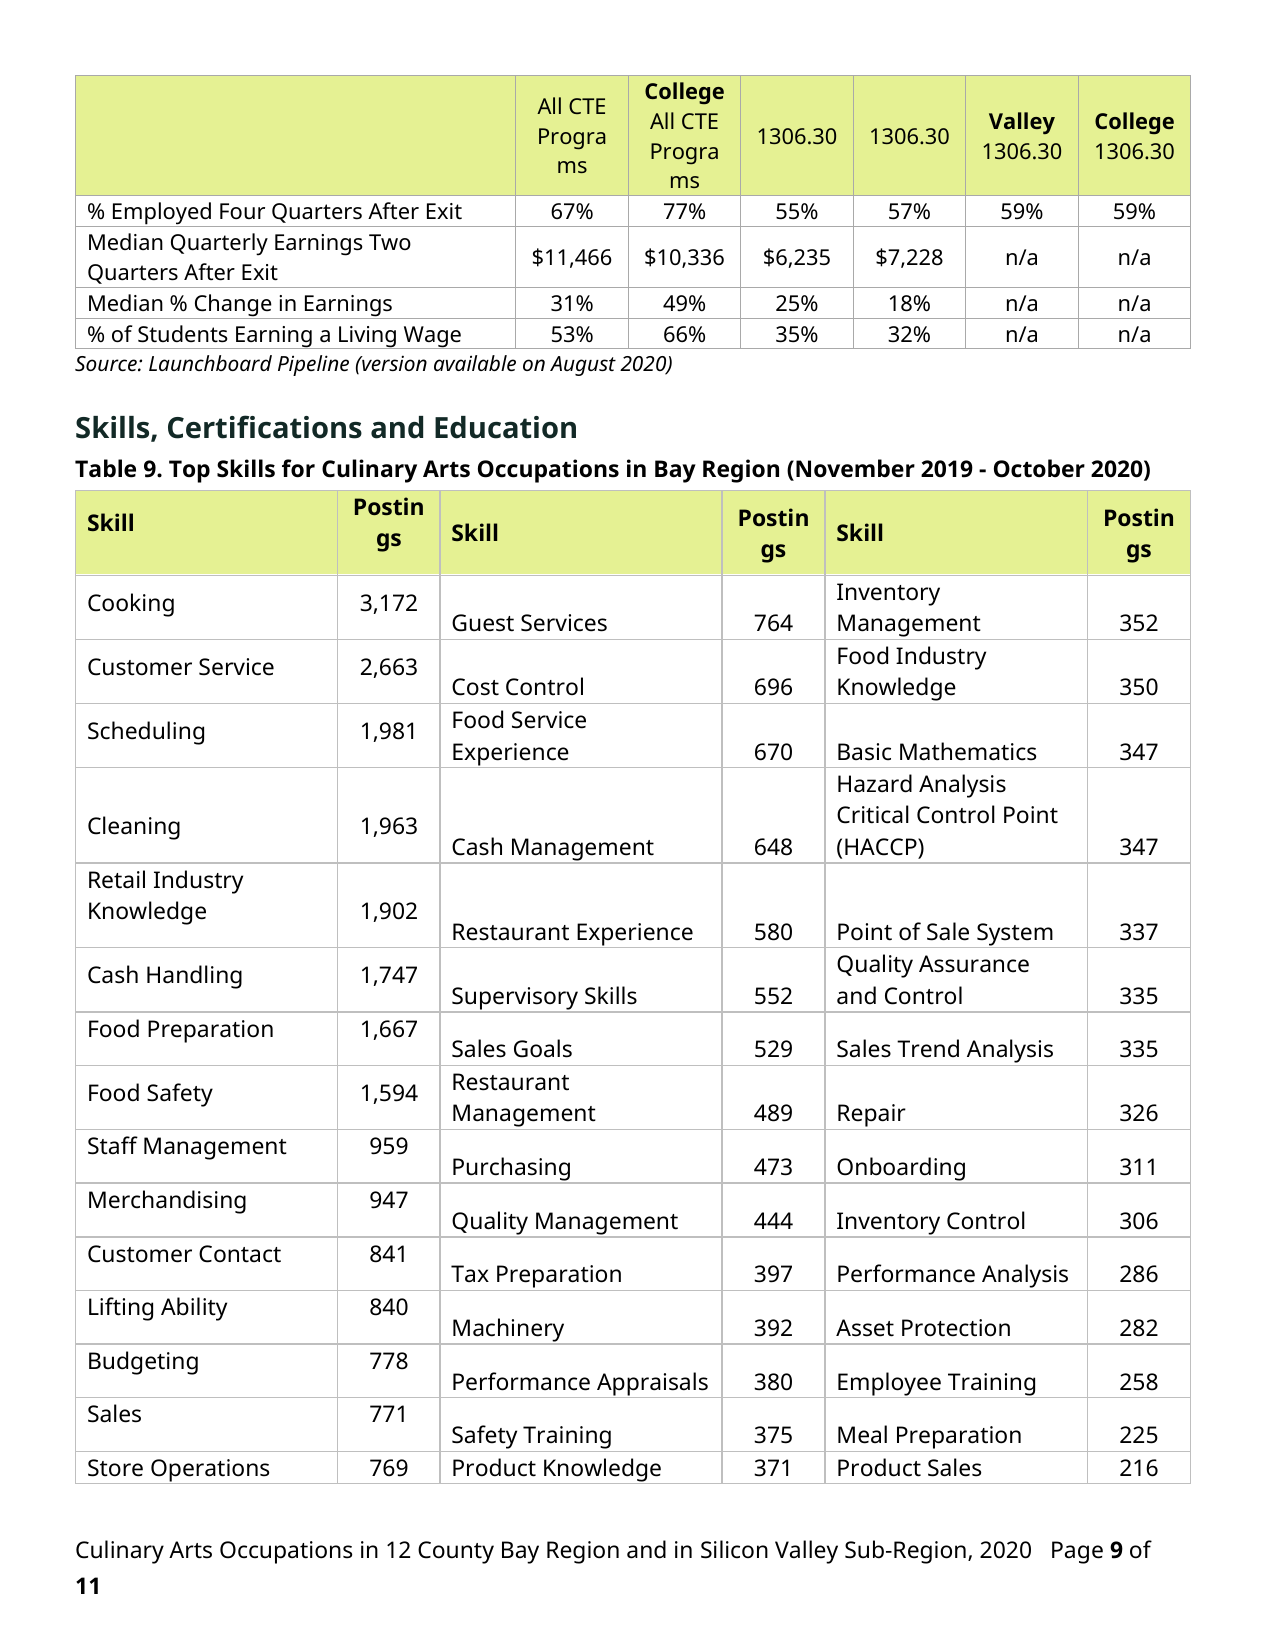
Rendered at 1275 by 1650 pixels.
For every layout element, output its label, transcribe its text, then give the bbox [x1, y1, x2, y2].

table_cell 286 [1088, 1238, 1190, 1289]
table_cell 764 [723, 576, 824, 638]
table_cell 347 [1088, 768, 1190, 862]
table_cell Guest Services [441, 576, 721, 638]
table_cell 49% [629, 288, 740, 317]
table_cell 59% [966, 196, 1078, 226]
table_cell 2,663 [338, 640, 439, 703]
table_cell Food Safety [76, 1066, 337, 1129]
table_cell Merchandising [76, 1184, 337, 1236]
table_cell 397 [723, 1238, 824, 1289]
table_cell Hazard Analysis Critical Control Point (HACCP) [826, 768, 1087, 862]
table_cell 337 [1088, 864, 1190, 947]
table_cell Inventory Control [826, 1184, 1087, 1236]
table_cell n/a [1079, 319, 1190, 348]
table_cell 57% [854, 196, 965, 226]
table_cell Asset Protection [826, 1291, 1087, 1343]
table_cell Safety Training [441, 1398, 721, 1451]
table_cell 769 [338, 1452, 439, 1483]
table_cell Point of Sale System [826, 864, 1087, 947]
table_cell 371 [723, 1452, 824, 1483]
table_cell Meal Preparation [826, 1398, 1087, 1451]
table_cell Sales [76, 1398, 337, 1451]
table_cell Median % Change in Earnings [76, 288, 515, 317]
table_cell Tax Preparation [441, 1238, 721, 1289]
table_cell Cooking [76, 576, 337, 638]
table_cell Cleaning [76, 768, 337, 862]
table_cell 670 [723, 704, 824, 767]
table_cell 1,667 [338, 1013, 439, 1064]
table_cell 841 [338, 1238, 439, 1289]
table_cell 67% [516, 196, 628, 226]
table_cell Repair [826, 1066, 1087, 1129]
table_cell Performance Appraisals [441, 1345, 721, 1397]
subtitle Skills, Certifications and Education [75, 407, 1162, 447]
table_cell 778 [338, 1345, 439, 1397]
table_cell 3,172 [338, 576, 439, 638]
table_header Postings [338, 491, 439, 574]
table_header Skill [76, 491, 337, 574]
table_cell Product Sales [826, 1452, 1087, 1483]
table_cell n/a [1079, 288, 1190, 317]
table_cell $7,228 [854, 227, 965, 287]
table_cell 648 [723, 768, 824, 862]
table_header Skill [826, 491, 1087, 574]
table_cell Median Quarterly Earnings Two Quarters After Exit [76, 227, 515, 287]
table_header 2017-18 [76, 76, 515, 195]
table_cell 306 [1088, 1184, 1190, 1236]
table_cell 375 [723, 1398, 824, 1451]
table_cell 311 [1088, 1130, 1190, 1182]
table_cell 1,963 [338, 768, 439, 862]
table_cell 35% [741, 319, 853, 348]
table_cell 580 [723, 864, 824, 947]
table_cell 552 [723, 948, 824, 1011]
table_header Skill [441, 491, 721, 574]
table_cell Restaurant Experience [441, 864, 721, 947]
table_cell Inventory Management [826, 576, 1087, 638]
table_cell n/a [966, 227, 1078, 287]
table_cell Supervisory Skills [441, 948, 721, 1011]
table_cell Customer Contact [76, 1238, 337, 1289]
table_cell Food Industry Knowledge [826, 640, 1087, 703]
table_cell 380 [723, 1345, 824, 1397]
table_cell 1,981 [338, 704, 439, 767]
table_header Bay 1306.30 [854, 76, 965, 195]
table_cell 771 [338, 1398, 439, 1451]
table_cell Machinery [441, 1291, 721, 1343]
table_cell 216 [1088, 1452, 1190, 1483]
table_cell Customer Service [76, 640, 337, 703]
table_cell n/a [1079, 227, 1190, 287]
table_cell 258 [1088, 1345, 1190, 1397]
table_cell 473 [723, 1130, 824, 1182]
table_cell 352 [1088, 576, 1190, 638]
table_cell Staff Management [76, 1130, 337, 1182]
table_cell 66% [629, 319, 740, 348]
table_cell Purchasing [441, 1130, 721, 1182]
table_cell 225 [1088, 1398, 1190, 1451]
table_cell Onboarding [826, 1130, 1087, 1182]
table_header Postings [723, 491, 824, 574]
table_cell 18% [854, 288, 965, 317]
table_cell Food Preparation [76, 1013, 337, 1064]
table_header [629, 76, 740, 195]
table_cell 59% [1079, 196, 1190, 226]
table_cell 840 [338, 1291, 439, 1343]
table_cell 529 [723, 1013, 824, 1064]
table_cell Employee Training [826, 1345, 1087, 1397]
table_cell 1,747 [338, 948, 439, 1011]
table_cell 959 [338, 1130, 439, 1182]
table_cell Sales Trend Analysis [826, 1013, 1087, 1064]
table_cell Cash Handling [76, 948, 337, 1011]
table_cell Cost Control [441, 640, 721, 703]
text Table 9. Top Skills for Culinary Arts Occupations in Bay Region (November 2019 - October 2020) [75, 453, 1162, 484]
table_cell Lifting Ability [76, 1291, 337, 1343]
table_cell n/a [966, 319, 1078, 348]
table_cell % of Students Earning a Living Wage [76, 319, 515, 348]
table_cell 350 [1088, 640, 1190, 703]
table_cell 53% [516, 319, 628, 348]
table_cell 55% [741, 196, 853, 226]
table_cell 696 [723, 640, 824, 703]
table_cell $6,235 [741, 227, 853, 287]
table_cell 392 [723, 1291, 824, 1343]
table_cell 32% [854, 319, 965, 348]
table_cell Quality Assurance and Control [826, 948, 1087, 1011]
table_cell Restaurant Management [441, 1066, 721, 1129]
table_header State 1306.30 [741, 76, 853, 195]
table_cell Budgeting [76, 1345, 337, 1397]
table_cell $11,466 [516, 227, 628, 287]
table_cell Performance Analysis [826, 1238, 1087, 1289]
table_cell n/a [966, 288, 1078, 317]
table_cell 77% [629, 196, 740, 226]
table_cell Scheduling [76, 704, 337, 767]
table_cell 1,594 [338, 1066, 439, 1129]
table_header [966, 76, 1078, 195]
text Source: Launchboard Pipeline (version available on August 2020) [75, 349, 1162, 378]
table_cell 947 [338, 1184, 439, 1236]
table_cell 489 [723, 1066, 824, 1129]
table_cell $10,336 [629, 227, 740, 287]
table_cell Store Operations [76, 1452, 337, 1483]
table_cell 25% [741, 288, 853, 317]
table_cell 1,902 [338, 864, 439, 947]
table_header Postings [1088, 491, 1190, 574]
table_cell 335 [1088, 948, 1190, 1011]
table_cell Retail Industry Knowledge [76, 864, 337, 947]
table_cell 282 [1088, 1291, 1190, 1343]
table_cell % Employed Four Quarters After Exit [76, 196, 515, 226]
table_cell Cash Management [441, 768, 721, 862]
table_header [516, 76, 628, 195]
table_cell Sales Goals [441, 1013, 721, 1064]
table_cell 444 [723, 1184, 824, 1236]
table_cell 326 [1088, 1066, 1190, 1129]
table_cell 335 [1088, 1013, 1190, 1064]
table_cell Food Service Experience [441, 704, 721, 767]
table_cell Product Knowledge [441, 1452, 721, 1483]
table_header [1079, 76, 1190, 195]
table_cell Quality Management [441, 1184, 721, 1236]
table_cell 31% [516, 288, 628, 317]
table_cell 347 [1088, 704, 1190, 767]
table_cell Basic Mathematics [826, 704, 1087, 767]
